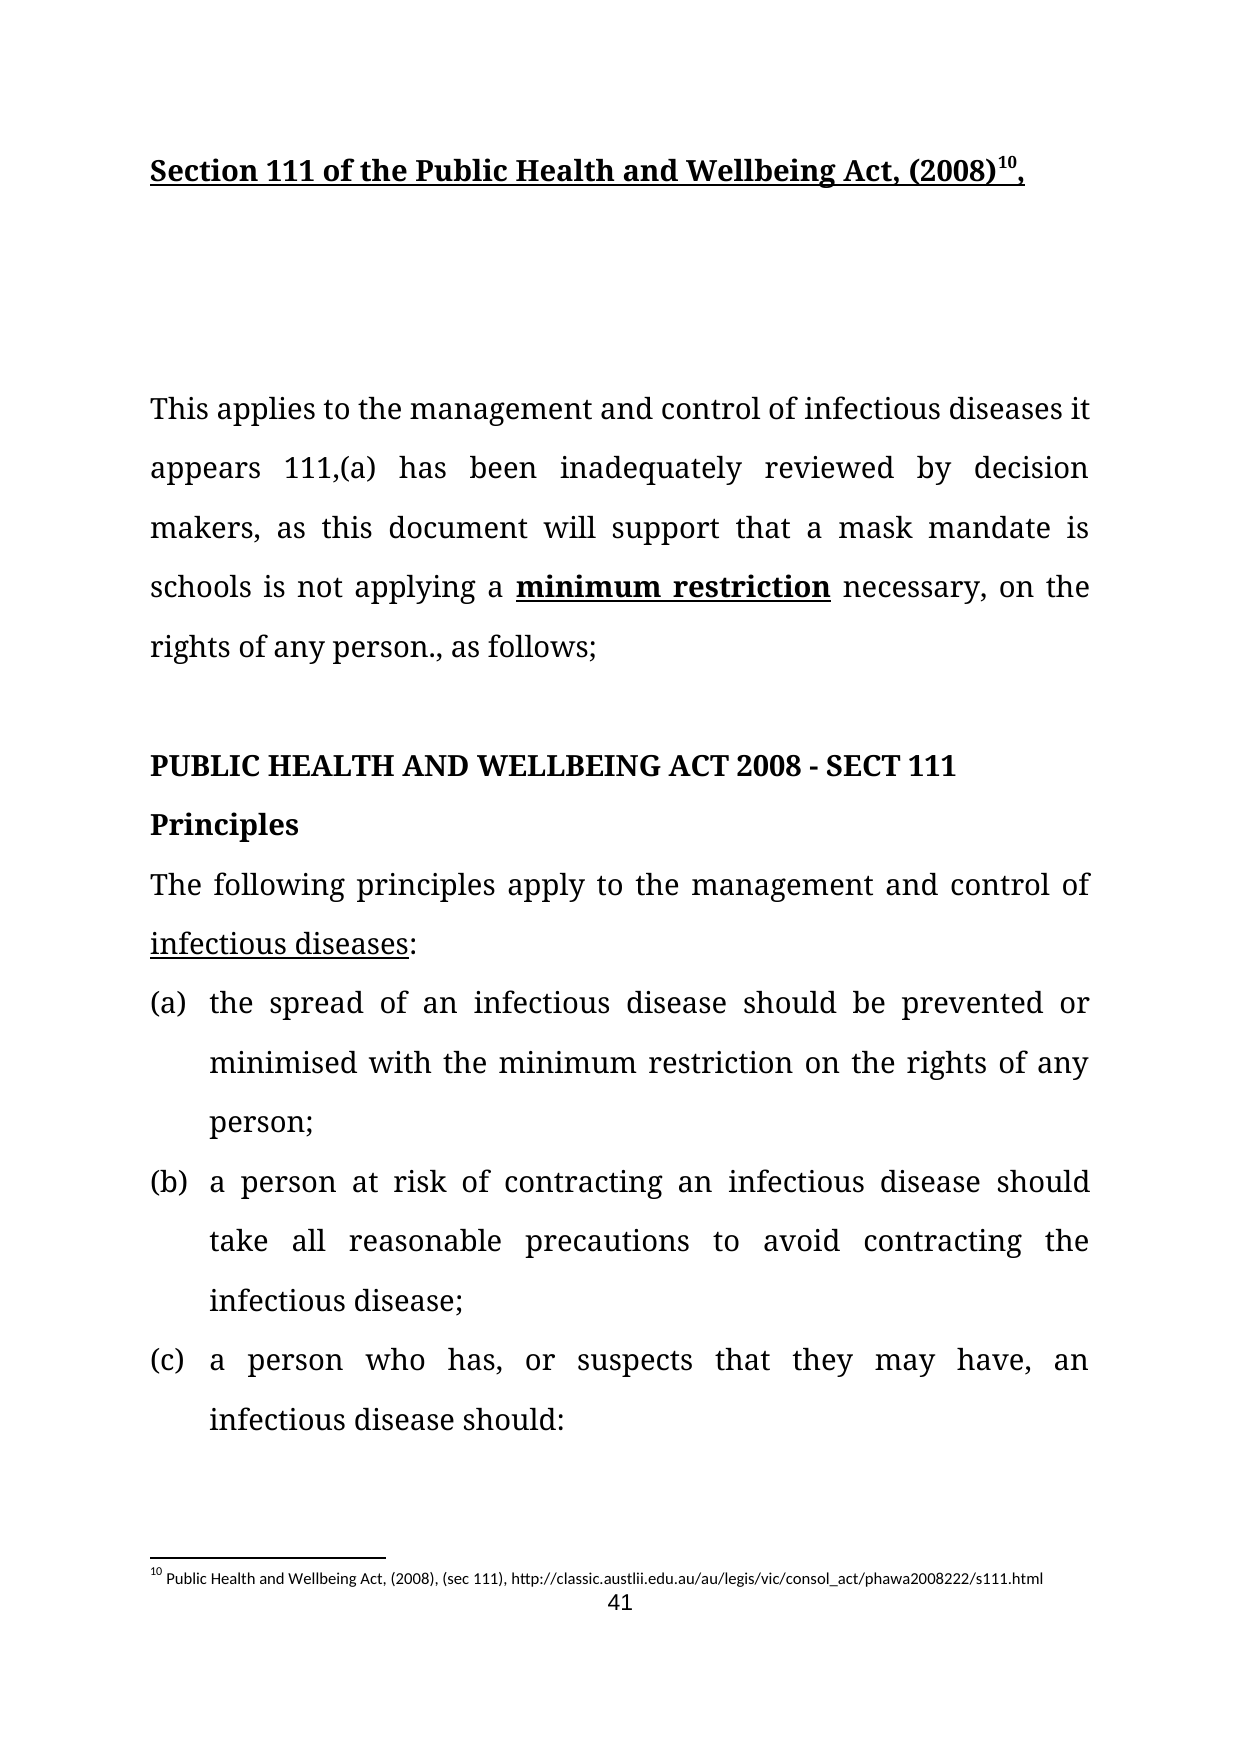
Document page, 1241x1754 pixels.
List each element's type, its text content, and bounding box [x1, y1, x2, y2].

text The following principles apply to the management and control of infectious diseases: [150, 864, 1090, 963]
text (b) a person at risk of contracting an infectious disease should take all reasonable precautions to avoid contracting the infectious disease; [150, 1161, 1090, 1320]
text Section 111 of the Public Health and Wellbeing Act, (2008), [150, 150, 1090, 190]
text (a) the spread of an infectious disease should be prevented or minimised with the minimum restriction on the rights of any person; [150, 983, 1090, 1141]
text This applies to the management and control of infectious diseases it appears 111,(a) has been inadequately reviewed by decision makers, as this document will support that a mask mandate is schools is not applying a minimum restriction necessary, on the rights of any person., as follows; [150, 388, 1090, 666]
text PUBLIC HEALTH AND WELLBEING ACT 2008 - SECT 111 [150, 745, 1090, 784]
text (c) a person who has, or suspects that they may have, an infectious disease should: [150, 1339, 1090, 1439]
text Principles [150, 804, 1090, 844]
